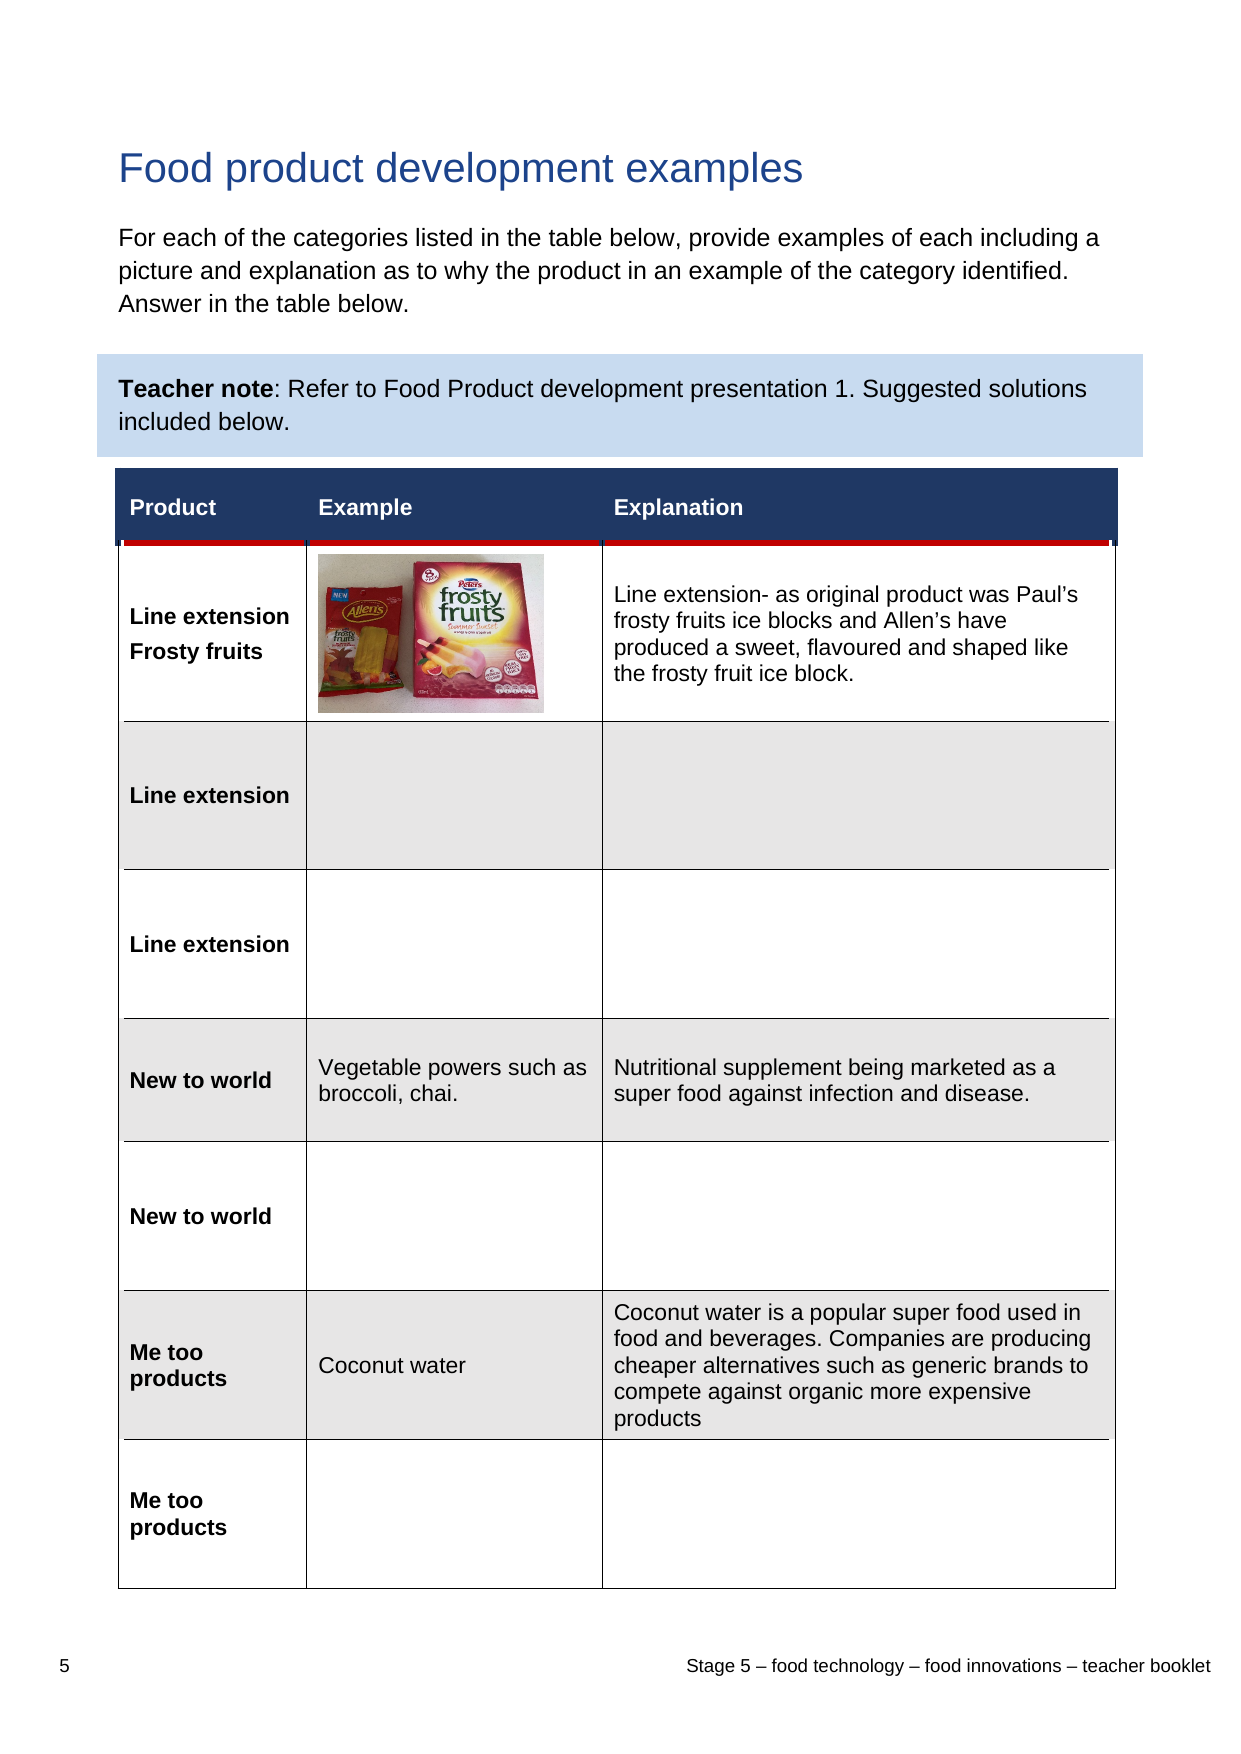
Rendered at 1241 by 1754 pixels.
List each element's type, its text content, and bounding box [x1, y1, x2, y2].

table_cell [603, 721, 1115, 869]
table_cell Line extension- as original product was Paul’s frosty fruits ice blocks and Allen’s have produced a sweet, flavoured and shaped like the frosty fruit ice block. [603, 540, 1115, 721]
table_header Product [121, 474, 304, 540]
table_cell Coconut water [307, 1291, 602, 1439]
table_cell [307, 722, 602, 869]
table_cell [307, 1440, 602, 1588]
table_cell New to world [119, 1018, 306, 1141]
table_cell Vegetable powers such as broccoli, chai. [307, 1019, 602, 1141]
table_header Explanation [605, 474, 1112, 540]
table_cell [307, 1142, 602, 1290]
table_cell Coconut water is a popular super food used in food and beverages. Companies are producing cheaper alternatives such as generic brands to compete against organic more expensive products [603, 1290, 1115, 1439]
table_header Example [310, 474, 599, 540]
table_cell [307, 546, 602, 721]
text For each of the categories listed in the table below, provide examples of each including a picture and explanation as to why the product in an example of the category identified. Answer in the table below. [118, 223, 1122, 318]
table_cell Me too products [119, 1290, 306, 1439]
table_cell Line extension [119, 721, 306, 869]
table_cell [603, 1439, 1115, 1588]
table_cell Line extension [119, 869, 306, 1018]
table_cell New to world [119, 1141, 306, 1290]
picture [318, 554, 544, 713]
subtitle Food product development examples [118, 143, 1122, 191]
table_cell Me too products [119, 1439, 306, 1588]
table_cell Line extension Frosty fruits [119, 540, 306, 721]
table_cell Nutritional supplement being marketed as a super food against infection and disease. [603, 1018, 1115, 1141]
table_cell [307, 870, 602, 1018]
table_cell [603, 1141, 1115, 1290]
text Teacher note: Refer to Food Product development presentation 1. Suggested solutions included below. [97, 354, 1143, 457]
table_cell [603, 869, 1115, 1018]
